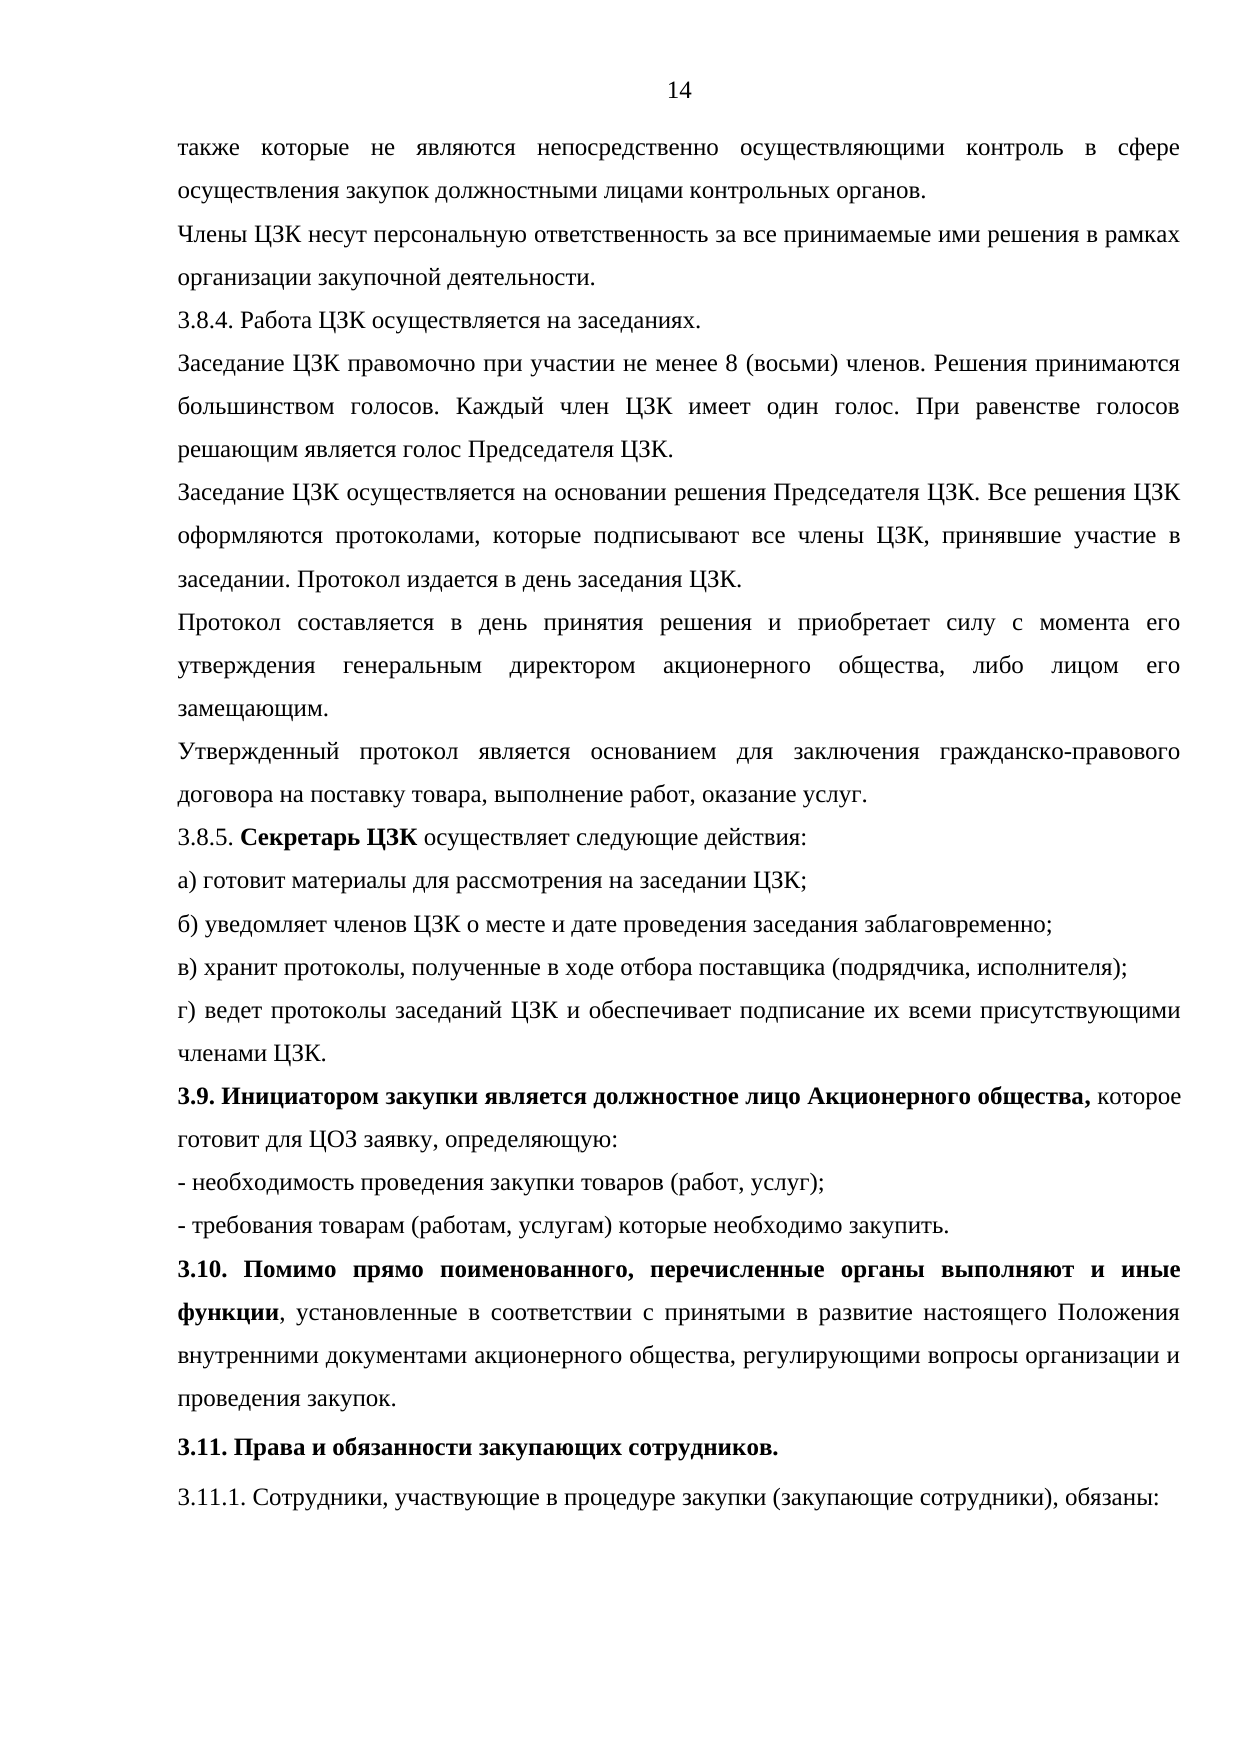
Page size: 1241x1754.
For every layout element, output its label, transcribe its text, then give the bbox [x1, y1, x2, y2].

text а) готовит материалы для рассмотрения на заседании ЦЗК; [177, 866, 1181, 894]
text б) уведомляет членов ЦЗК о месте и дате проведения заседания заблаговременно; [177, 909, 1181, 937]
text 3.8.4. Работа ЦЗК осуществляется на заседаниях. [177, 305, 1181, 334]
text Заседание ЦЗК осуществляется на основании решения Председателя ЦЗК. Все решения ЦЗК оформляются протоколами, которые подписывают все члены ЦЗК, принявшие участие в заседании. Протокол издается в день заседания ЦЗК. [177, 477, 1181, 592]
text 3.9. Инициатором закупки является должностное лицо Акционерного общества, которое готовит для ЦОЗ заявку, определяющую: [177, 1081, 1181, 1153]
text 3.10. Помимо прямо поименованного, перечисленные органы выполняют и иные функции, установленные в соответствии с принятыми в развитие настоящего Положения внутренними документами акционерного общества, регулирующими вопросы организации и проведения закупок. [177, 1254, 1181, 1412]
text 3.8.5. Секретарь ЦЗК осуществляет следующие действия: [177, 822, 1181, 851]
subtitle 3.11. Права и обязанности закупающих сотрудников. [177, 1432, 1181, 1461]
text - требования товарам (работам, услугам) которые необходимо закупить. [177, 1211, 1181, 1239]
text г) ведет протоколы заседаний ЦЗК и обеспечивает подписание их всеми присутствующими членами ЦЗК. [177, 995, 1181, 1067]
text Члены ЦЗК несут персональную ответственность за все принимаемые ими решения в рамках организации закупочной деятельности. [177, 219, 1181, 291]
text Протокол составляется в день принятия решения и приобретает силу с момента его утверждения генеральным директором акционерного общества, либо лицом его замещающим. [177, 607, 1181, 722]
text 3.11.1. Сотрудники, участвующие в процедуре закупки (закупающие сотрудники), обязаны: [177, 1482, 1181, 1511]
text - необходимость проведения закупки товаров (работ, услуг); [177, 1167, 1181, 1196]
text Утвержденный протокол является основанием для заключения гражданско-правового договора на поставку товара, выполнение работ, оказание услуг. [177, 736, 1181, 808]
text в) хранит протоколы, полученные в ходе отбора поставщика (подрядчика, исполнителя); [177, 952, 1181, 981]
text Заседание ЦЗК правомочно при участии не менее 8 (восьми) членов. Решения принимаются большинством голосов. Каждый член ЦЗК имеет один голос. При равенстве голосов решающим является голос Председателя ЦЗК. [177, 348, 1181, 463]
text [177, 132, 1181, 204]
